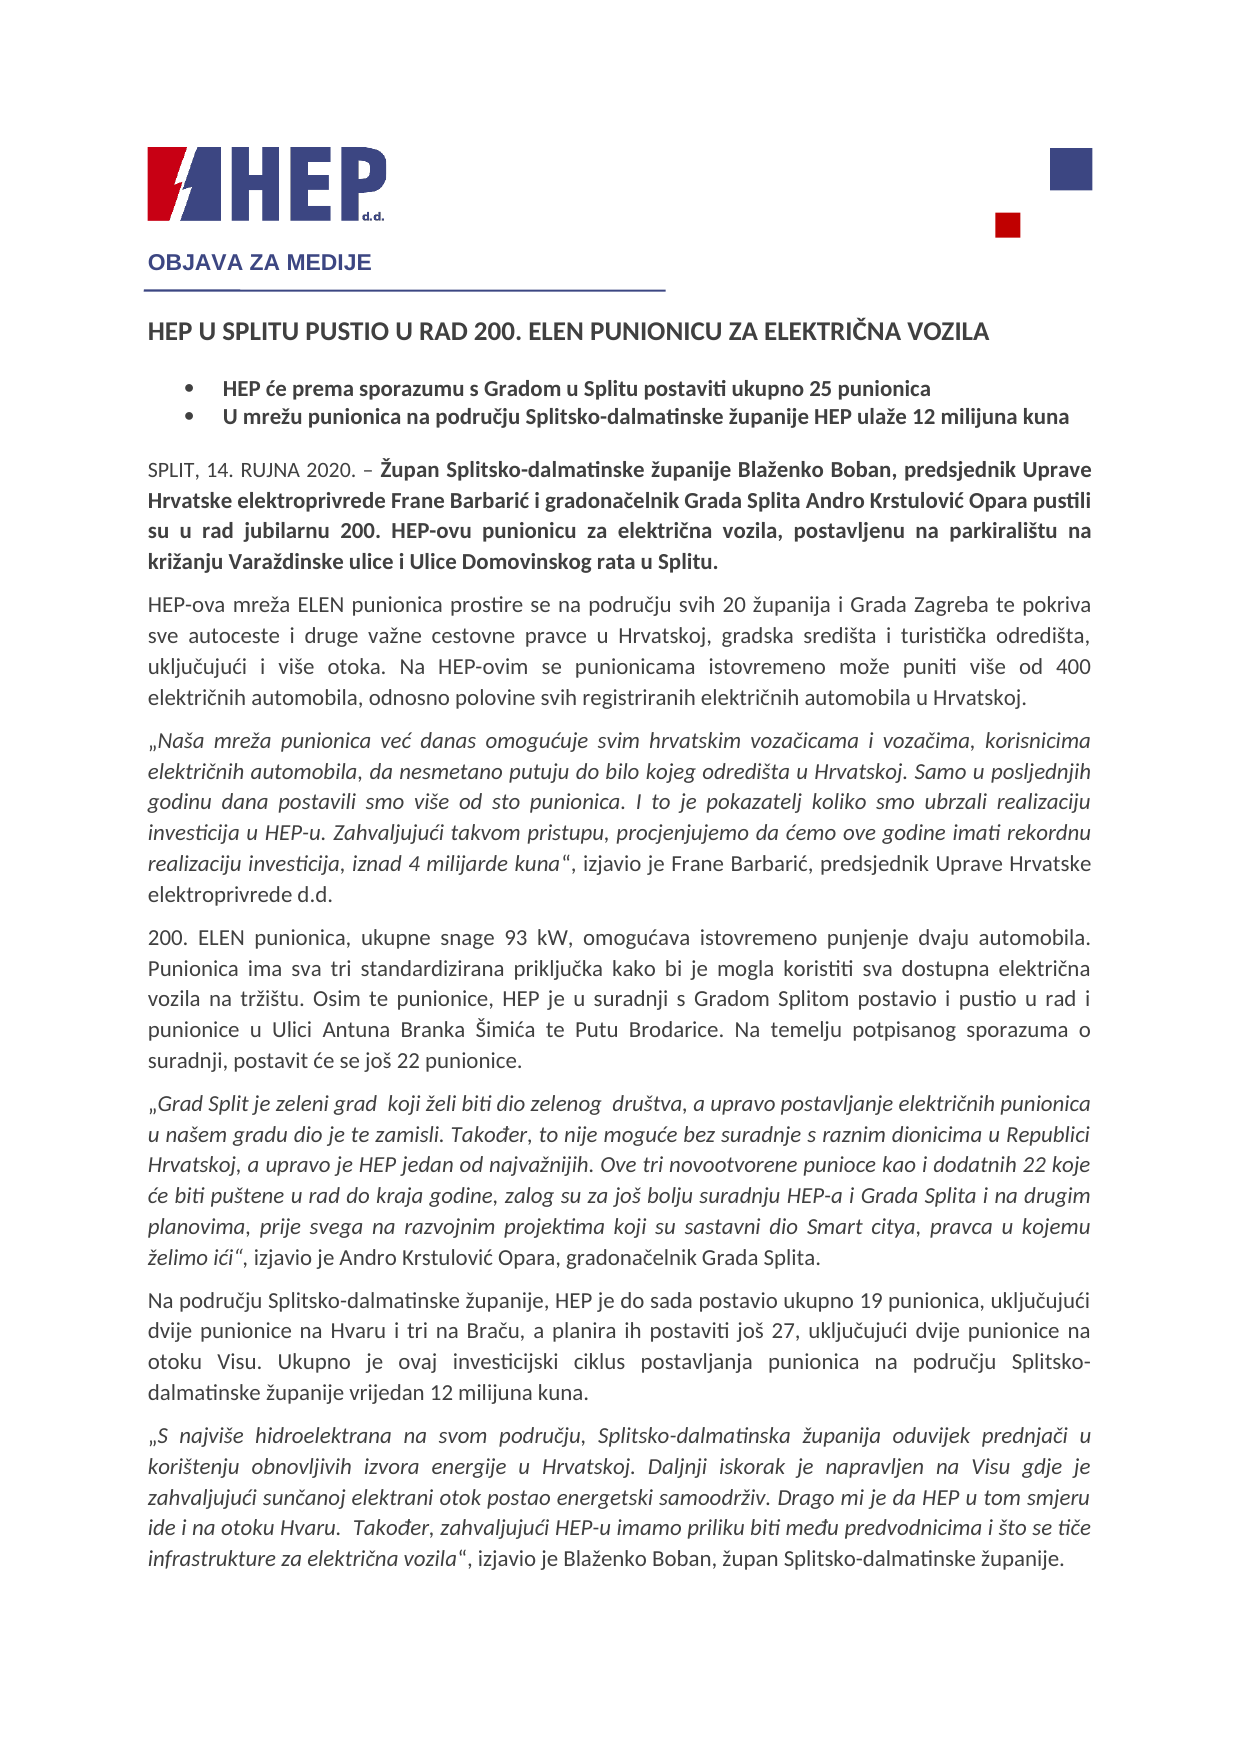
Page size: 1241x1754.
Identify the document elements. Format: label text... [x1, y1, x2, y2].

text Na području Splitsko-dalmatinske županije, HEP je do sada postavio ukupno 19 punionica, uključujući dvije punionice na Hvaru i tri na Braču, a planira ih postaviti još 27, uključujući dvije punionice na otoku Visu. Ukupno je ovaj investicijski ciklus postavljanja punionica na području Splitsko-dalmatinske županije vrijedan 12 milijuna kuna. [148, 1286, 1093, 1406]
text 200. ELEN punionica, ukupne snage 93 kW, omogućava istovremeno punjenje dvaju automobila. Punionica ima sva tri standardizirana priključka kako bi je mogla koristiti sva dostupna električna vozila na tržištu. Osim te punionice, HEP je u suradnji s Gradom Splitom postavio i pustio u rad i punionice u Ulici Antuna Branka Šimića te Putu Brodarice. Na temelju potpisanog sporazuma o suradnji, postavit će se još 22 punionice. [148, 923, 1093, 1074]
text „S najviše hidroelektrana na svom području, Splitsko-dalmatinska županija oduvijek prednjači u korištenju obnovljivih izvora energije u Hrvatskoj. Daljnji iskorak je napravljen na Visu gdje je zahvaljujući sunčanoj elektrani otok postao energetski samoodrživ. Drago mi je da HEP u tom smjeru ide i na otoku Hvaru. Također, zahvaljujući HEP-u imamo priliku biti među predvodnicima i što se tiče infrastrukture za električna vozila“, izjavio je Blaženko Boban, župan Splitsko-dalmatinske županije. [148, 1421, 1093, 1572]
picture [147, 147, 387, 223]
list U mrežu punionica na području Splitsko-dalmatinske županije HEP ulaže 12 milijuna kuna [185, 402, 1093, 430]
text HEP U SPLITU PUSTIO U RAD 200. ELEN PUNIONICU ZA ELEKTRIČNA VOZILA [148, 314, 1093, 347]
text „Naša mreža punionica već danas omogućuje svim hrvatskim vozačicama i vozačima, korisnicima električnih automobila, da nesmetano putuju do bilo kojeg odredišta u Hrvatskoj. Samo u posljednjih godinu dana postavili smo više od sto punionica. I to je pokazatelj koliko smo ubrzali realizaciju investicija u HEP-u. Zahvaljujući takvom pristupu, procjenjujemo da ćemo ove godine imati rekordnu realizaciju investicija, iznad 4 milijarde kuna“, izjavio je Frane Barbarić, predsjednik Uprave Hrvatske elektroprivrede d.d. [148, 726, 1093, 908]
text „Grad Split je zeleni grad koji želi biti dio zelenog društva, a upravo postavljanje električnih punionica u našem gradu dio je te zamisli. Također, to nije moguće bez suradnje s raznim dionicima u Republici Hrvatskoj, a upravo je HEP jedan od najvažnijih. Ove tri novootvorene punioce kao i dodatnih 22 koje će biti puštene u rad do kraja godine, zalog su za još bolju suradnju HEP-a i Grada Splita i na drugim planovima, prije svega na razvojnim projektima koji su sastavni dio Smart citya, pravca u kojemu želimo ići“, izjavio je Andro Krstulović Opara, gradonačelnik Grada Splita. [148, 1089, 1093, 1271]
text SPLIT, 14. RUJNA 2020. – Župan Splitsko-dalmatinske županije Blaženko Boban, predsjednik Uprave Hrvatske elektroprivrede Frane Barbarić i gradonačelnik Grada Splita Andro Krstulović Opara pustili su u rad jubilarnu 200. HEP-ovu punionicu za električna vozila, postavljenu na parkiralištu na križanju Varaždinske ulice i Ulice Domovinskog rata u Splitu. [148, 455, 1093, 575]
list HEP će prema sporazumu s Gradom u Splitu postaviti ukupno 25 punionica [185, 374, 1093, 402]
text HEP-ova mreža ELEN punionica prostire se na području svih 20 županija i Grada Zagreba te pokriva sve autoceste i druge važne cestovne pravce u Hrvatskoj, gradska središta i turistička odredišta, uključujući i više otoka. Na HEP-ovim se punionicama istovremeno može puniti više od 400 električnih automobila, odnosno polovine svih registriranih električnih automobila u Hrvatskoj. [148, 591, 1093, 711]
text OBJAVA ZA MEDIJE [148, 249, 1093, 275]
